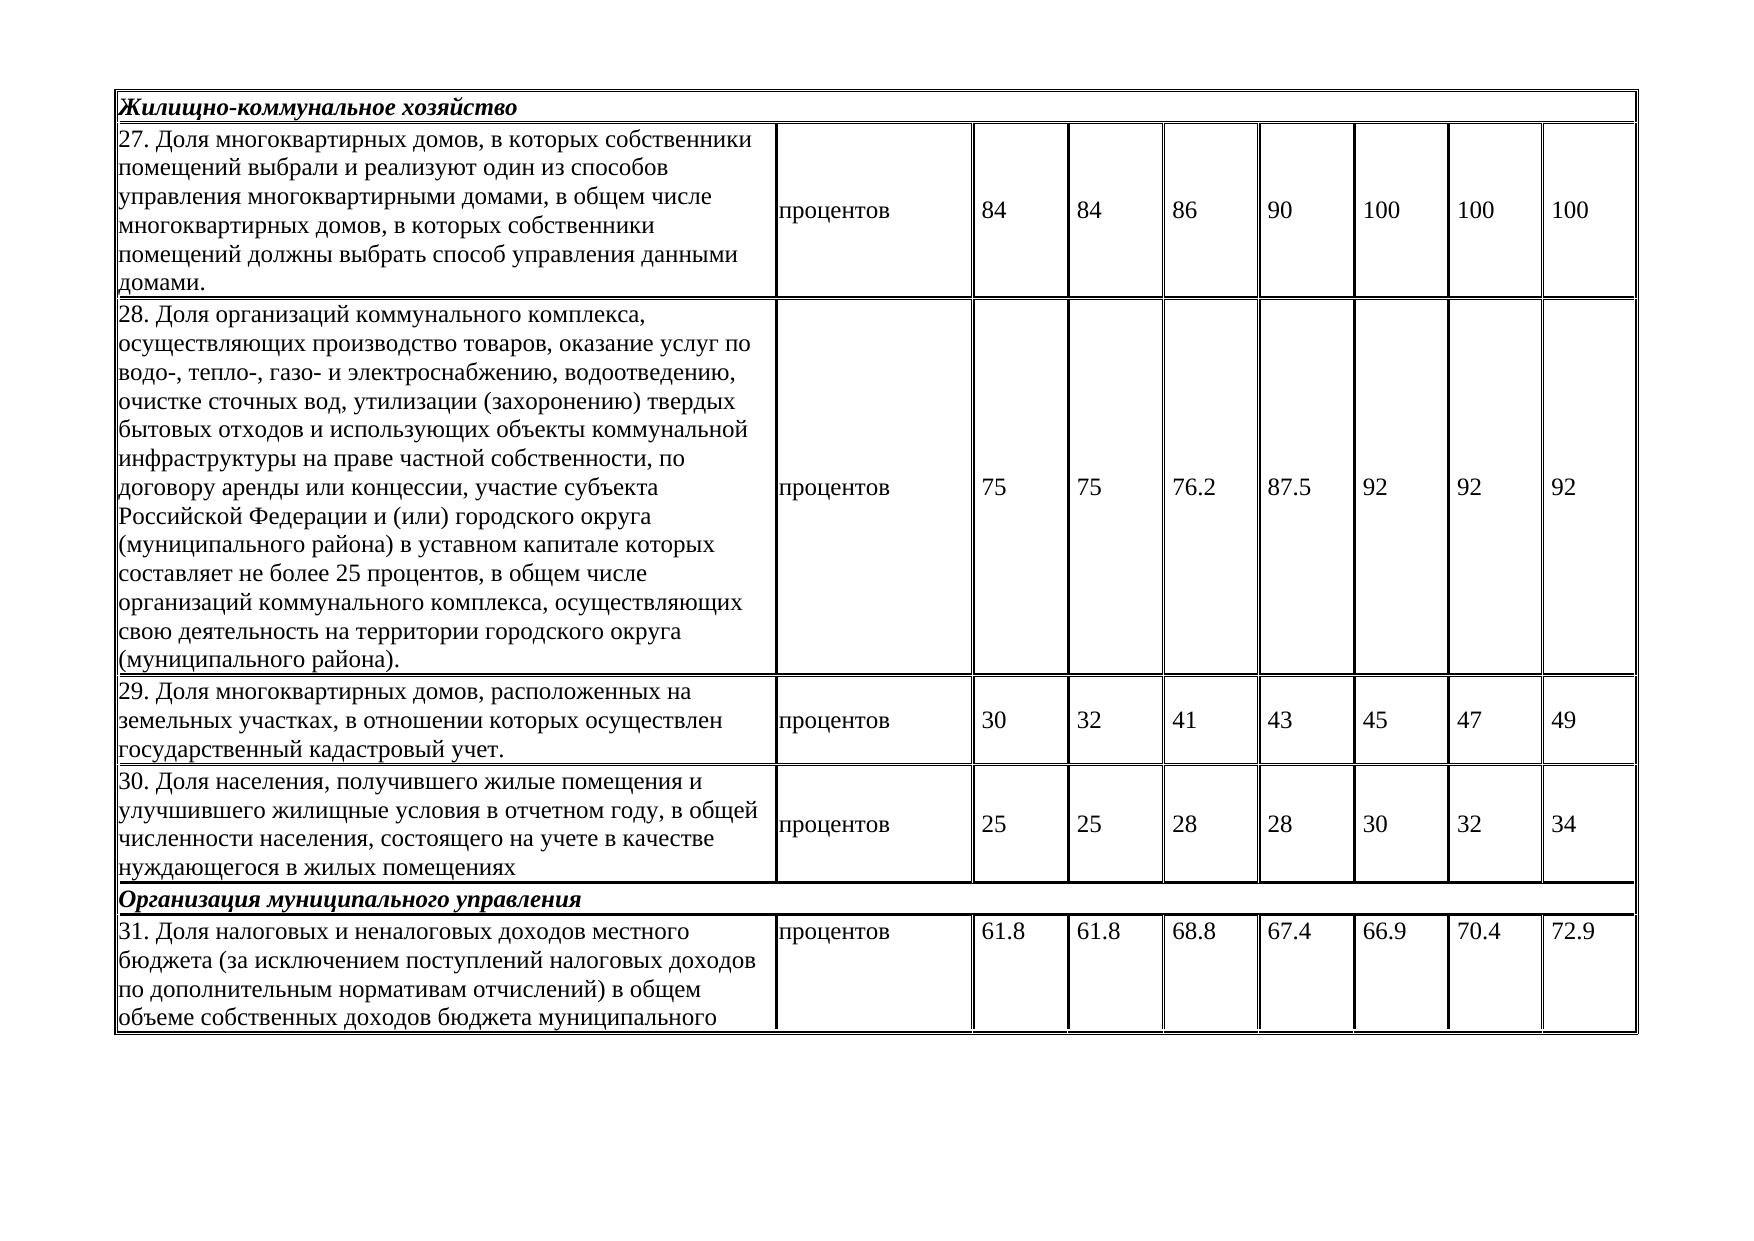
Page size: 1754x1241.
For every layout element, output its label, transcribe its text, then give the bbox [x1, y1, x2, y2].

table_cell 100 [1450, 124, 1541, 296]
table_cell 61.8 [973, 916, 1068, 1031]
table_cell 92 [1450, 300, 1541, 673]
table_cell 29. Доля многоквартирных домов, расположенных на земельных участках, в отношении которых осуществлен государственный кадастровый учет. [118, 673, 775, 763]
table_cell 68.8 [1164, 915, 1259, 1031]
table_cell 66.9 [1354, 916, 1448, 1031]
table_cell 70.4 [1448, 916, 1542, 1031]
table_cell 25 [975, 766, 1067, 881]
table_cell 76.2 [1165, 300, 1257, 673]
table_cell 43 [1261, 677, 1353, 763]
table_cell 30 [1356, 766, 1447, 881]
table_cell 28. Доля организаций коммунального комплекса, осуществляющих производство товаров, оказание услуг по водо-, тепло-, газо- и электроснабжению, водоотведению, очистке сточных вод, утилизации (захоронению) твердых бытовых отходов и использующих объекты коммунальной инфраструктуры на праве частной собственности, по договору аренды или концессии, участие субъекта Российской Федерации и (или) городского округа (муниципального района) в уставном капитале которых составляет не более 25 процентов, в общем числе организаций коммунального комплекса, осуществляющих свою деятельность на территории городского округа (муниципального района). [118, 296, 775, 673]
table_cell 84 [1070, 124, 1162, 296]
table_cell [116, 913, 776, 1031]
table_cell 27. Доля многоквартирных домов, в которых собственники помещений выбрали и реализуют один из способов управления многоквартирными домами, в общем числе многоквартирных домов, в которых собственники помещений должны выбрать способ управления данными домами. [116, 121, 776, 296]
table_cell Организация муниципального управления [118, 881, 1635, 913]
table_cell 92 [1356, 300, 1447, 673]
table_cell 34 [1543, 763, 1637, 881]
table_cell 32 [1070, 677, 1162, 763]
table_cell процентов [778, 766, 971, 881]
table_cell 30 [975, 677, 1067, 763]
table_cell 25 [1070, 766, 1162, 881]
table_cell 86 [1165, 124, 1257, 296]
table_cell 47 [1450, 677, 1541, 763]
table_cell 100 [1356, 124, 1447, 296]
table_cell 32 [1450, 766, 1541, 881]
table_cell 28 [1165, 766, 1257, 881]
table_cell 45 [1356, 677, 1447, 763]
table_cell 67.4 [1259, 916, 1354, 1031]
table_cell 61.8 [1068, 916, 1163, 1031]
table_cell 75 [975, 300, 1067, 673]
table_cell процентов [776, 915, 973, 1031]
table_cell 28 [1261, 766, 1353, 881]
table_cell 90 [1261, 124, 1353, 296]
table_cell Жилищно-коммунальное хозяйство [118, 92, 1635, 121]
table_cell 75 [1070, 300, 1162, 673]
table_cell процентов [778, 300, 971, 673]
table_cell 100 [1543, 121, 1637, 296]
table_cell 41 [1165, 677, 1257, 763]
table_cell 30. Доля населения, получившего жилые помещения и улучшившего жилищные условия в отчетном году, в общей численности населения, состоящего на учете в качестве нуждающегося в жилых помещениях [116, 763, 776, 881]
table_cell процентов [778, 124, 971, 296]
table_cell 84 [975, 124, 1067, 296]
table_cell 87.5 [1261, 300, 1353, 673]
table_cell процентов [778, 677, 971, 763]
table_cell 49 [1544, 673, 1636, 763]
table_cell 92 [1544, 296, 1636, 673]
table_cell 72.9 [1543, 913, 1637, 1031]
